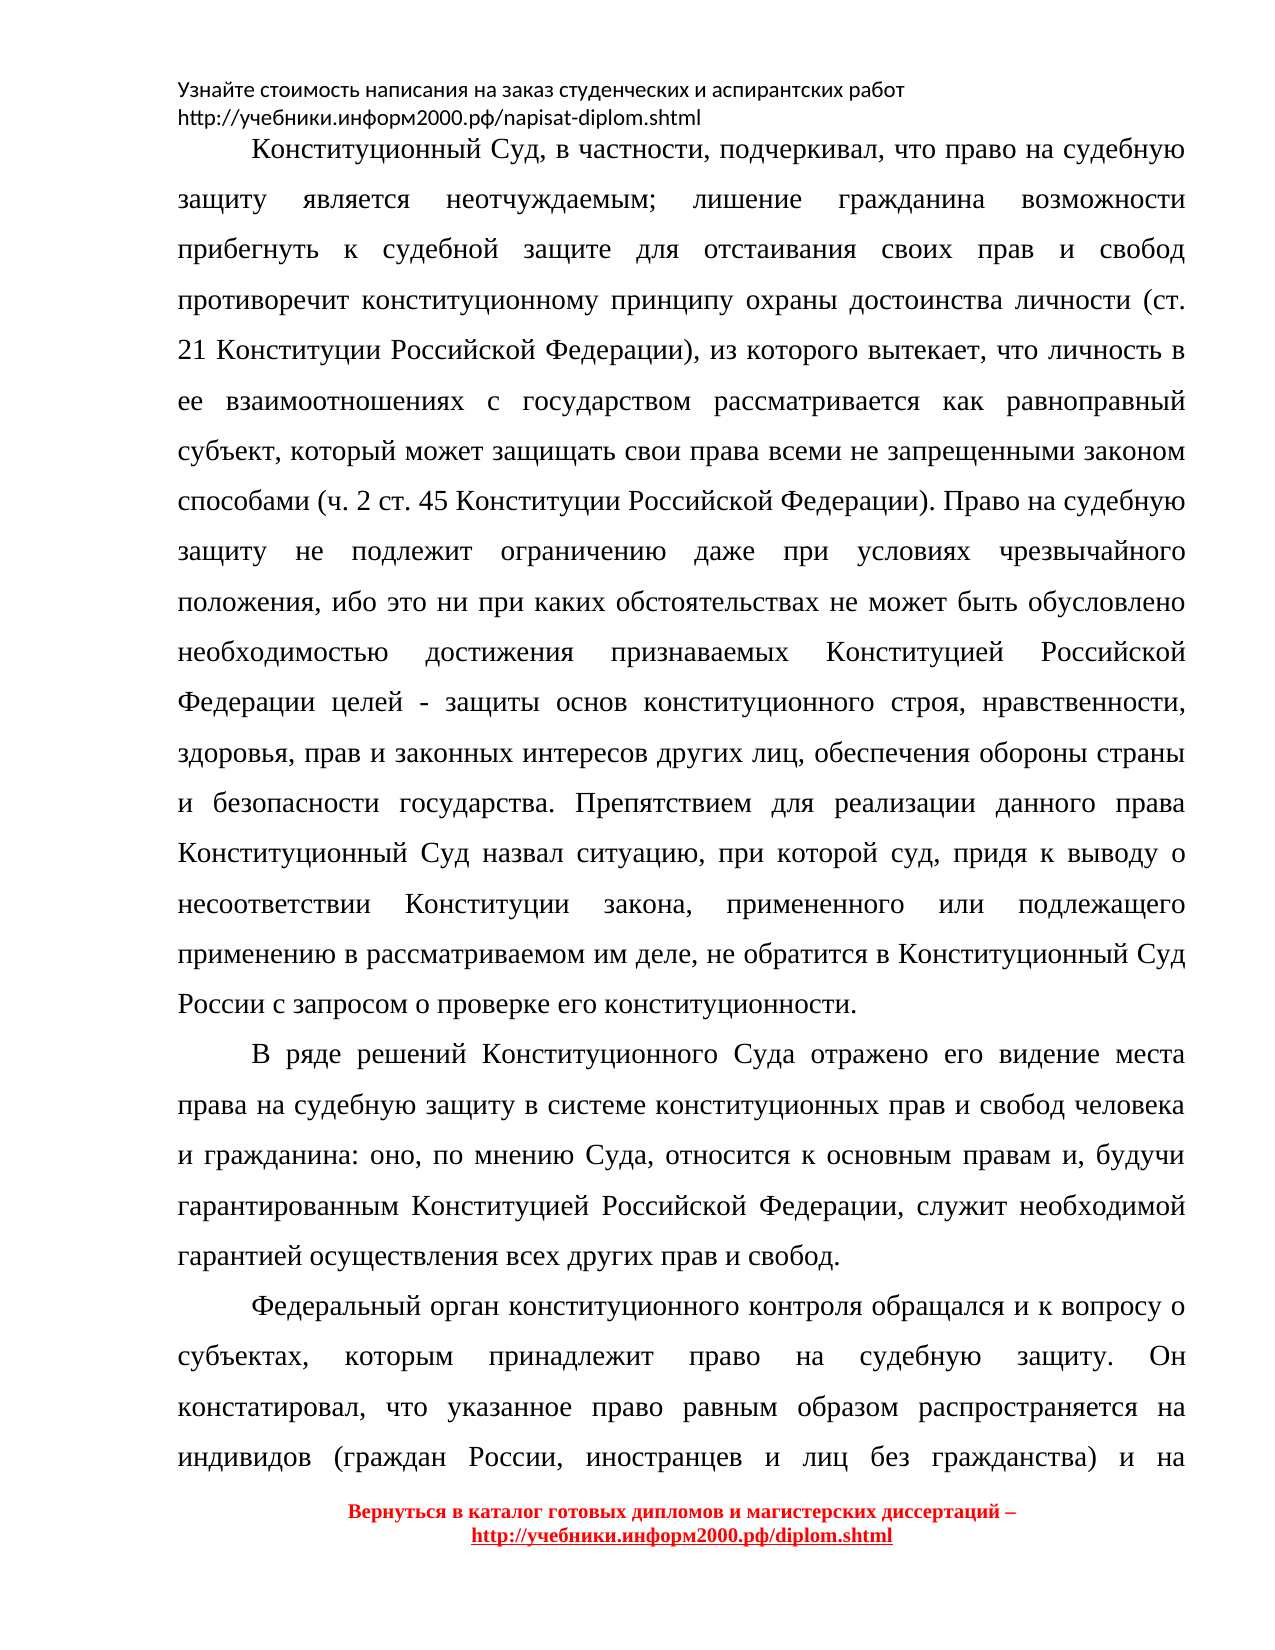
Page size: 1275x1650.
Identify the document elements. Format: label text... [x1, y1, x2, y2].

text Конституционный Суд, в частности, подчеркивал, что право на судебную защиту является неотчуждаемым; лишение гражданина возможности прибегнуть к судебной защите для отстаивания своих прав и свобод противоречит конституционному принципу охраны достоинства личности (ст. 21 Конституции Российской Федерации), из которого вытекает, что личность в ее взаимоотношениях с государством рассматривается как равноправный субъект, который может защищать свои права всеми не запрещенными законом способами (ч. 2 ст. 45 Конституции Российской Федерации). Право на судебную защиту не подлежит ограничению даже при условиях чрезвычайного положения, ибо это ни при каких обстоятельствах не может быть обусловлено необходимостью достижения признаваемых Конституцией Российской Федерации целей - защиты основ конституционного строя, нравственности, здоровья, прав и законных интересов других лиц, обеспечения обороны страны и безопасности государства. Препятствием для реализации данного права Конституционный Суд назвал ситуацию, при которой суд, придя к выводу о несоответствии Конституции закона, примененного или подлежащего применению в рассматриваемом им деле, не обратится в Конституционный Суд России с запросом о проверке его конституционности. [177, 131, 1186, 1020]
text В ряде решений Конституционного Суда отражено его видение места права на судебную защиту в системе конституционных прав и свобод человека и гражданина: оно, по мнению Суда, относится к основным правам и, будучи гарантированным Конституцией Российской Федерации, служит необходимой гарантией осуществления всех других прав и свобод. [177, 1037, 1186, 1271]
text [177, 1288, 1186, 1473]
